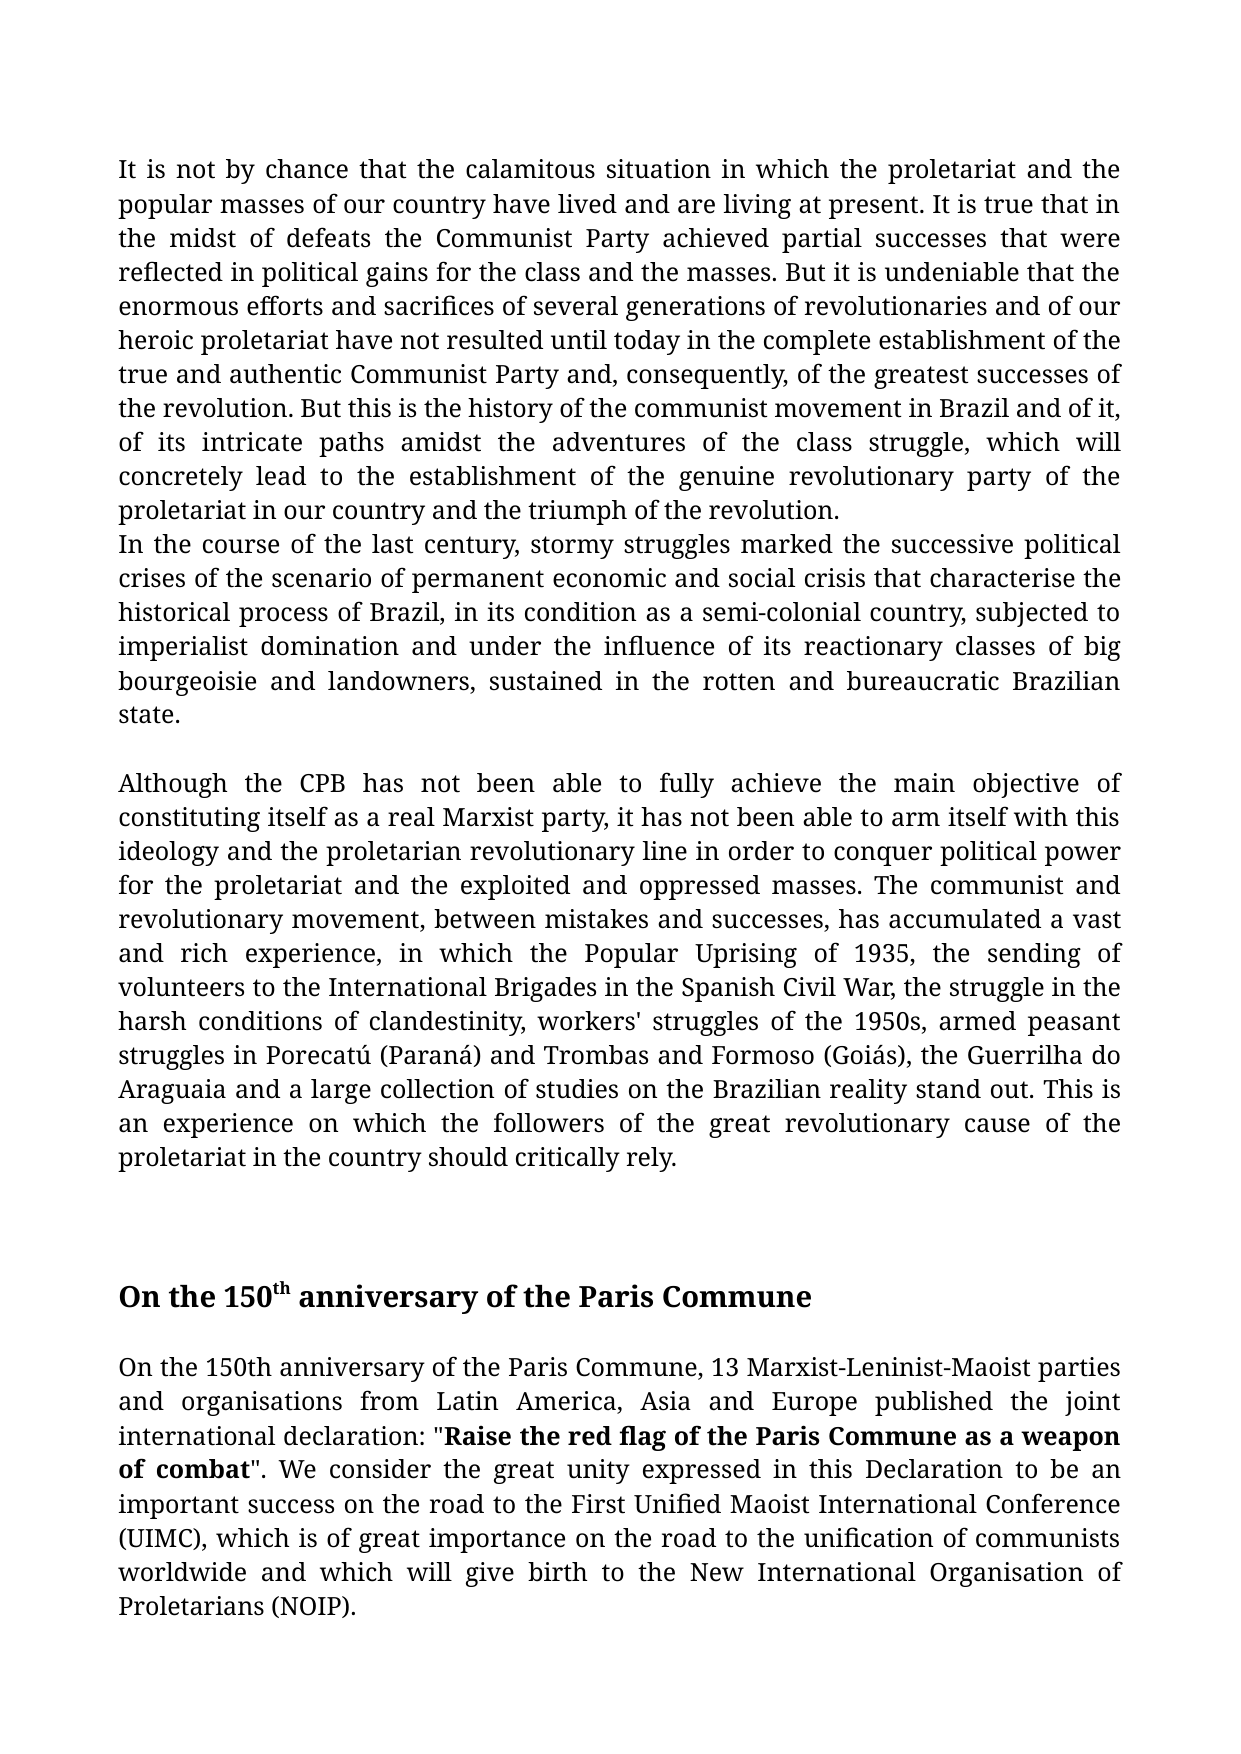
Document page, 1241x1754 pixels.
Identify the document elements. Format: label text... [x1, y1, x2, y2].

text In the course of the last century, stormy struggles marked the successive political crises of the scenario of permanent economic and social crisis that characterise the historical process of Brazil, in its condition as a semi-colonial country, subjected to imperialist domination and under the influence of its reactionary classes of big bourgeoisie and landowners, sustained in the rotten and bureaucratic Brazilian state. [118, 527, 1122, 731]
text Although the CPB has not been able to fully achieve the main objective of constituting itself as a real Marxist party, it has not been able to arm itself with this ideology and the proletarian revolutionary line in order to conquer political power for the proletariat and the exploited and oppressed masses. The communist and revolutionary movement, between mistakes and successes, has accumulated a vast and rich experience, in which the Popular Uprising of 1935, the sending of volunteers to the International Brigades in the Spanish Civil War, the struggle in the harsh conditions of clandestinity, workers' struggles of the 1950s, armed peasant struggles in Porecatú (Paraná) and Trombas and Formoso (Goiás), the Guerrilha do Araguaia and a large collection of studies on the Brazilian reality stand out. This is an experience on which the followers of the great revolutionary cause of the proletariat in the country should critically rely. [118, 765, 1122, 1174]
text On the 150th anniversary of the Paris Commune [118, 1276, 1122, 1316]
text It is not by chance that the calamitous situation in which the proletariat and the popular masses of our country have lived and are living at present. It is true that in the midst of defeats the Communist Party achieved partial successes that were reflected in political gains for the class and the masses. But it is undeniable that the enormous efforts and sacrifices of several generations of revolutionaries and of our heroic proletariat have not resulted until today in the complete establishment of the true and authentic Communist Party and, consequently, of the greatest successes of the revolution. But this is the history of the communist movement in Brazil and of it, of its intricate paths amidst the adventures of the class struggle, which will concretely lead to the establishment of the genuine revolutionary party of the proletariat in our country and the triumph of the revolution. [118, 152, 1122, 527]
text On the 150th anniversary of the Paris Commune, 13 Marxist-Leninist-Maoist parties and organisations from Latin America, Asia and Europe published the joint international declaration: "Raise the red flag of the Paris Commune as a weapon of combat". We consider the great unity expressed in this Declaration to be an important success on the road to the First Unified Maoist International Conference (UIMC), which is of great importance on the road to the unification of communists worldwide and which will give birth to the New International Organisation of Proletarians (NOIP). [118, 1350, 1122, 1622]
